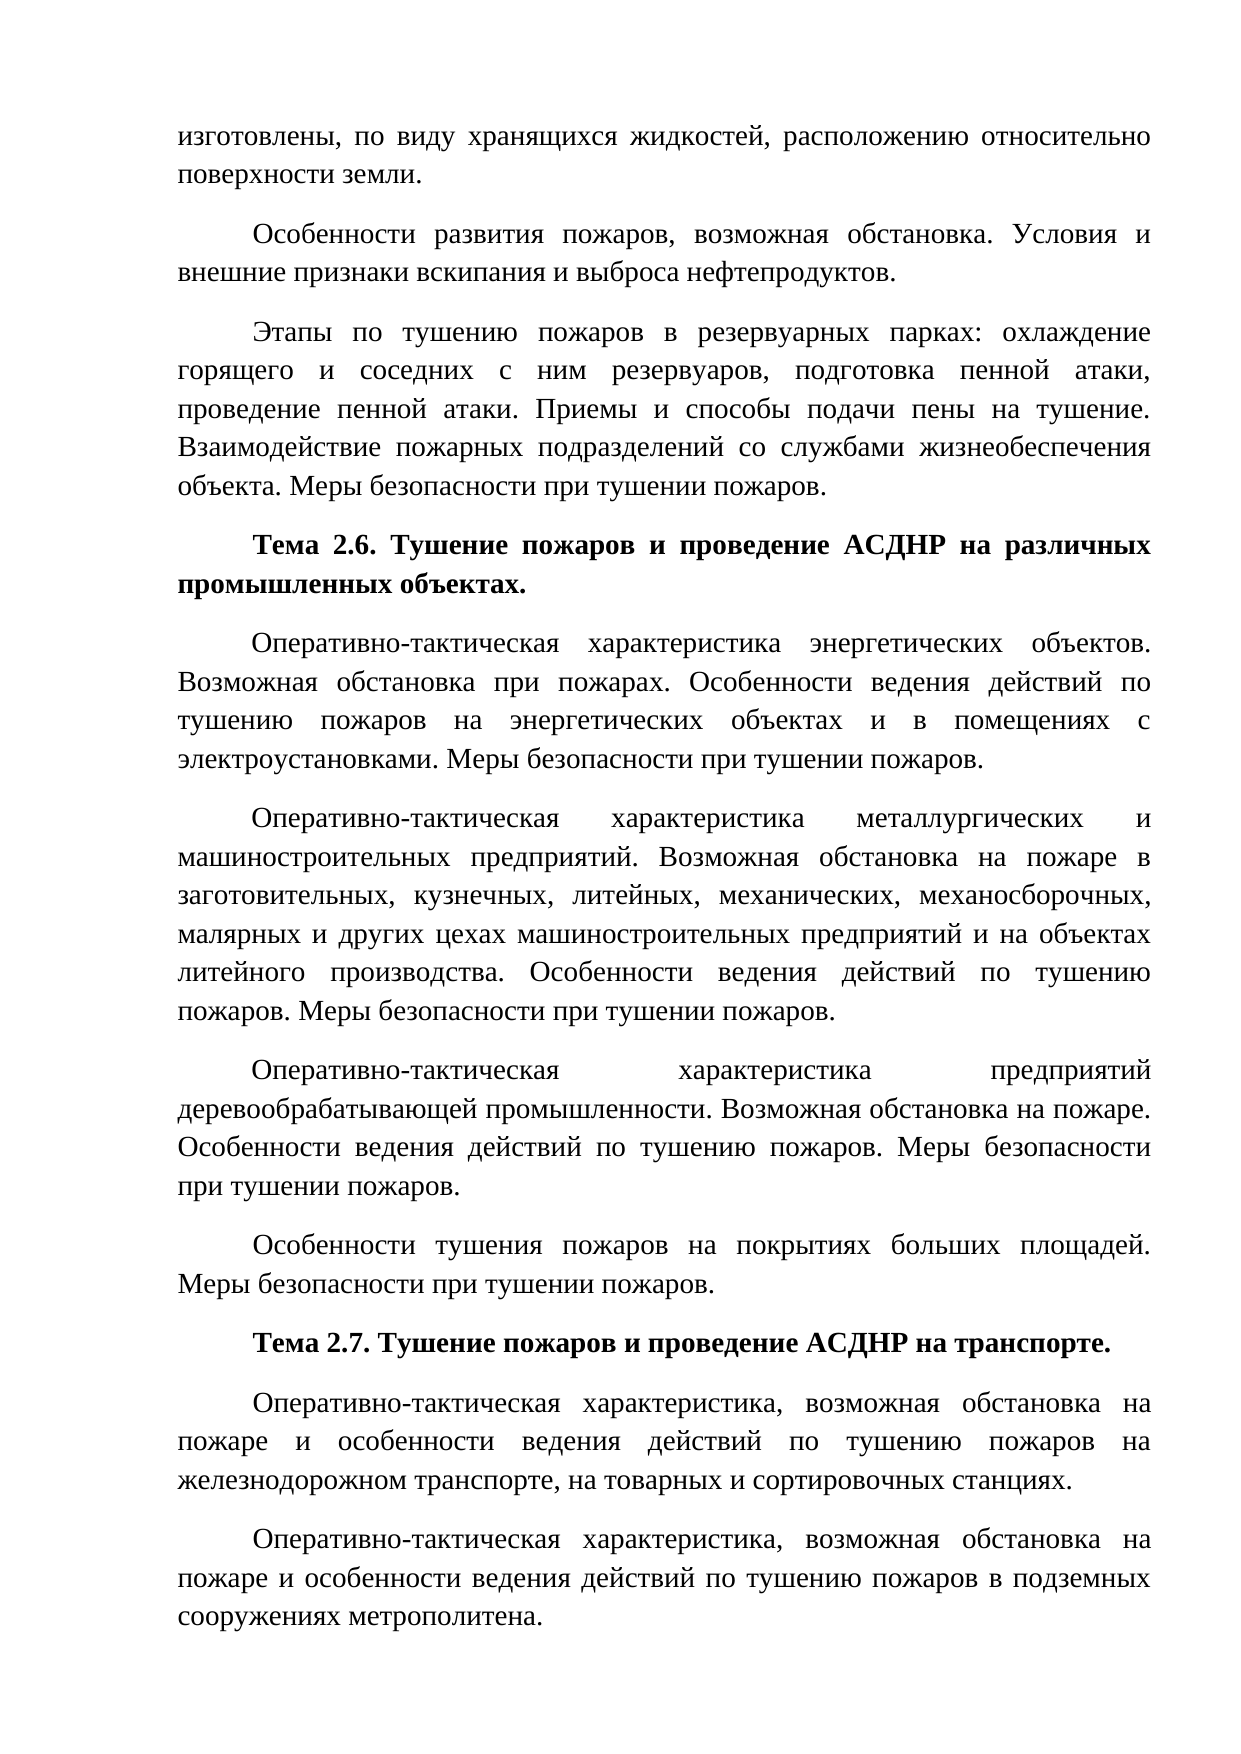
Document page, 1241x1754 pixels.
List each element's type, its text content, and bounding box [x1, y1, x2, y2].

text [177, 118, 1152, 190]
text Оперативно-тактическая характеристика металлургических и машиностроительных предприятий. Возможная обстановка на пожаре в заготовительных, кузнечных, литейных, механических, механосборочных, малярных и других цехах машиностроительных предприятий и на объектах литейного производства. Особенности ведения действий по тушению пожаров. Меры безопасности при тушении пожаров. [177, 800, 1152, 1027]
text Оперативно-тактическая характеристика энергетических объектов. Возможная обстановка при пожарах. Особенности ведения действий по тушению пожаров на энергетических объектах и в помещениях с электроустановками. Меры безопасности при тушении пожаров. [177, 625, 1152, 774]
text Особенности развития пожаров, возможная обстановка. Условия и внешние признаки вскипания и выброса нефтепродуктов. [177, 216, 1152, 288]
text Оперативно-тактическая характеристика, возможная обстановка на пожаре и особенности ведения действий по тушению пожаров на железнодорожном транспорте, на товарных и сортировочных станциях. [177, 1385, 1152, 1495]
text Оперативно-тактическая характеристика, возможная обстановка на пожаре и особенности ведения действий по тушению пожаров в подземных сооружениях метрополитена. [177, 1521, 1152, 1632]
text Тема 2.6. Тушение пожаров и проведение АСДНР на различных промышленных объектах. [177, 527, 1152, 599]
text Особенности тушения пожаров на покрытиях больших площадей. Меры безопасности при тушении пожаров. [177, 1227, 1152, 1299]
text Тема 2.7. Тушение пожаров и проведение АСДНР на транспорте. [177, 1325, 1152, 1359]
text Оперативно-тактическая характеристика предприятий деревообрабатывающей промышленности. Возможная обстановка на пожаре. Особенности ведения действий по тушению пожаров. Меры безопасности при тушении пожаров. [177, 1052, 1152, 1202]
text Этапы по тушению пожаров в резервуарных парках: охлаждение горящего и соседних с ним резервуаров, подготовка пенной атаки, проведение пенной атаки. Приемы и способы подачи пены на тушение. Взаимодействие пожарных подразделений со службами жизнеобеспечения объекта. Меры безопасности при тушении пожаров. [177, 314, 1152, 502]
